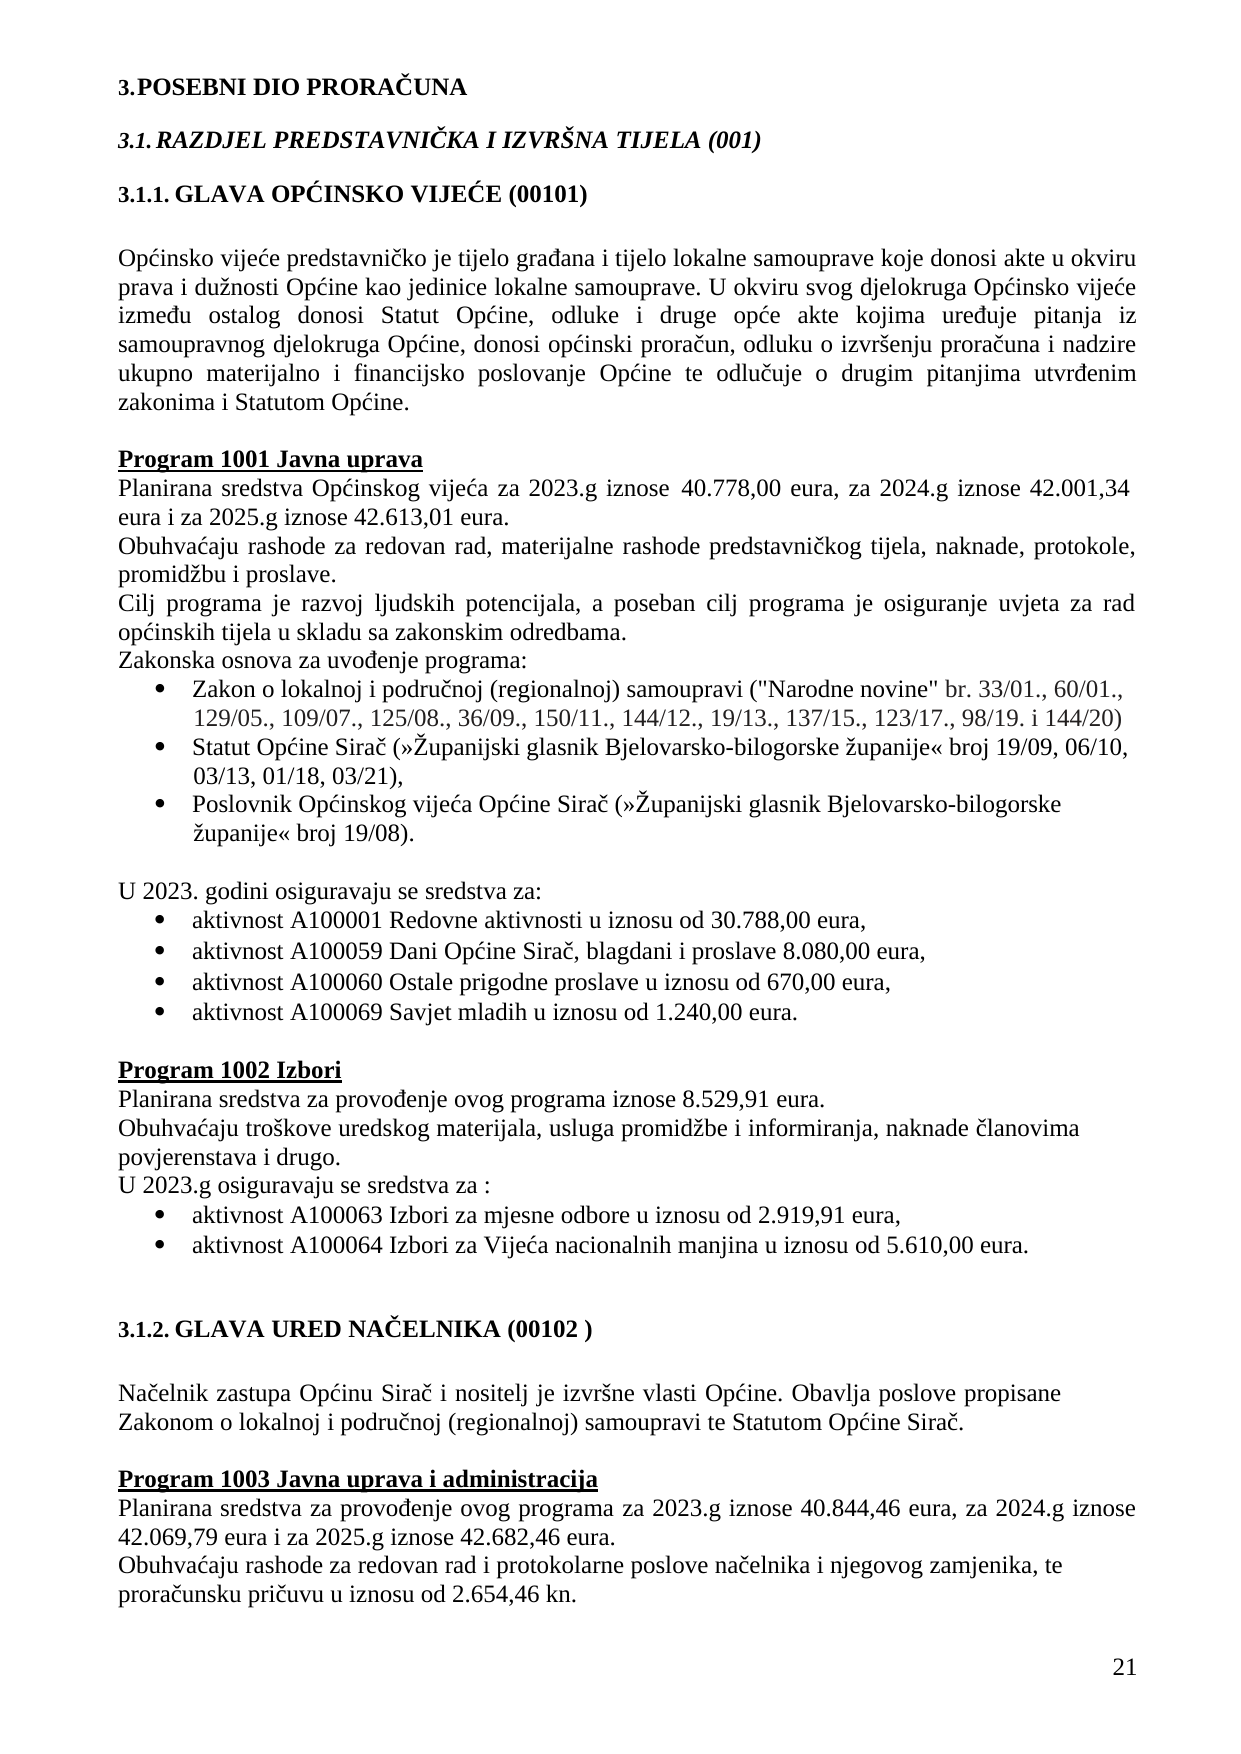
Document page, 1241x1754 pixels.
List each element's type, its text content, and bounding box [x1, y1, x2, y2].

list aktivnost A100063 Izbori za mjesne odbore u iznosu od 2.919,91 eura, [155, 1199, 1148, 1229]
list RAZDJEL PREDSTAVNIČKA I IZVRŠNA TIJELA (001) [118, 126, 1148, 154]
list Statut Općine Sirač (»Županijski glasnik Bjelovarsko-bilogorske županije« broj 19/09, 06/10, 03/13, 01/18, 03/21), [156, 732, 1129, 789]
list Zakon o lokalnoj i područnoj (regionalnoj) samoupravi ("Narodne novine" br. 33/01., 60/01., 129/05., 109/07., 125/08., 36/09., 150/11., 144/12., 19/13., 137/15., 123/17., 98/19. i 144/20) [156, 674, 1123, 732]
text Planirana sredstva za provođenje ovog programa za 2023.g iznose 40.844,46 eura, za 2024.g iznose 42.069,79 eura i za 2025.g iznose 42.682,46 eura. [118, 1493, 1138, 1550]
text Obuhvaćaju rashode za redovan rad i protokolarne poslove načelnika i njegovog zamjenika, te proračunsku pričuvu u iznosu od 2.654,46 kn. [118, 1550, 1138, 1608]
subtitle Program 1002 Izbori [118, 1055, 1148, 1084]
subtitle POSEBNI DIO PRORAČUNA [118, 72, 1148, 100]
text Zakonska osnova za uvođenje programa: [118, 646, 1148, 674]
list Poslovnik Općinskog vijeća Općine Sirač (»Županijski glasnik Bjelovarsko-bilogorske županije« broj 19/08). [156, 789, 1062, 847]
text Obuhvaćaju rashode za redovan rad, materijalne rashode predstavničkog tijela, naknade, protokole, promidžbu i proslave. [118, 531, 1148, 588]
text Cilj programa je razvoj ljudskih potencijala, a poseban cilj programa je osiguranje uvjeta za rad općinskih tijela u skladu sa zakonskim odredbama. [118, 588, 1148, 646]
text U 2023. godini osiguravaju se sredstva za: [118, 876, 1148, 904]
list aktivnost A100060 Ostale prigodne proslave u iznosu od 670,00 eura, [155, 966, 1148, 996]
list aktivnost A100059 Dani Općine Sirač, blagdani i proslave 8.080,00 eura, [155, 935, 1148, 966]
list aktivnost A100069 Savjet mladih u iznosu od 1.240,00 eura. [155, 996, 1148, 1027]
text Planirana sredstva Općinskog vijeća za 2023.g iznose 40.778,00 eura, za 2024.g iznose 42.001,34 eura i za 2025.g iznose 42.613,01 eura. [118, 473, 1148, 531]
text Planirana sredstva za provođenje ovog programa iznose 8.529,91 eura. [118, 1084, 1148, 1113]
text U 2023.g osiguravaju se sredstva za : [118, 1170, 1148, 1199]
text Općinsko vijeće predstavničko je tijelo građana i tijelo lokalne samouprave koje donosi akte u okviru prava i dužnosti Općine kao jedinice lokalne samouprave. U okviru svog djelokruga Općinsko vijeće između ostalog donosi Statut Općine, odluke i druge opće akte kojima uređuje pitanja iz samoupravnog djelokruga Općine, donosi općinski proračun, odluku o izvršenju proračuna i nadzire ukupno materijalno i financijsko poslovanje Općine te odlučuje o drugim pitanjima utvrđenim zakonima i Statutom Općine. [118, 243, 1137, 416]
subtitle GLAVA URED NAČELNIKA (00102 ) [118, 1314, 1148, 1343]
list aktivnost A100001 Redovne aktivnosti u iznosu od 30.788,00 eura, [155, 904, 1148, 935]
subtitle Program 1001 Javna uprava [118, 444, 1148, 473]
text Načelnik zastupa Općinu Sirač i nositelj je izvršne vlasti Općine. Obavlja poslove propisane Zakonom o lokalnoj i područnoj (regionalnoj) samoupravi te Statutom Općine Sirač. [118, 1378, 1148, 1435]
subtitle GLAVA OPĆINSKO VIJEĆE (00101) [118, 179, 1148, 208]
text Obuhvaćaju troškove uredskog materijala, usluga promidžbe i informiranja, naknade članovima povjerenstava i drugo. [118, 1113, 1138, 1170]
subtitle Program 1003 Javna uprava i administracija [118, 1464, 1148, 1493]
list aktivnost A100064 Izbori za Vijeća nacionalnih manjina u iznosu od 5.610,00 eura. [155, 1229, 1148, 1260]
